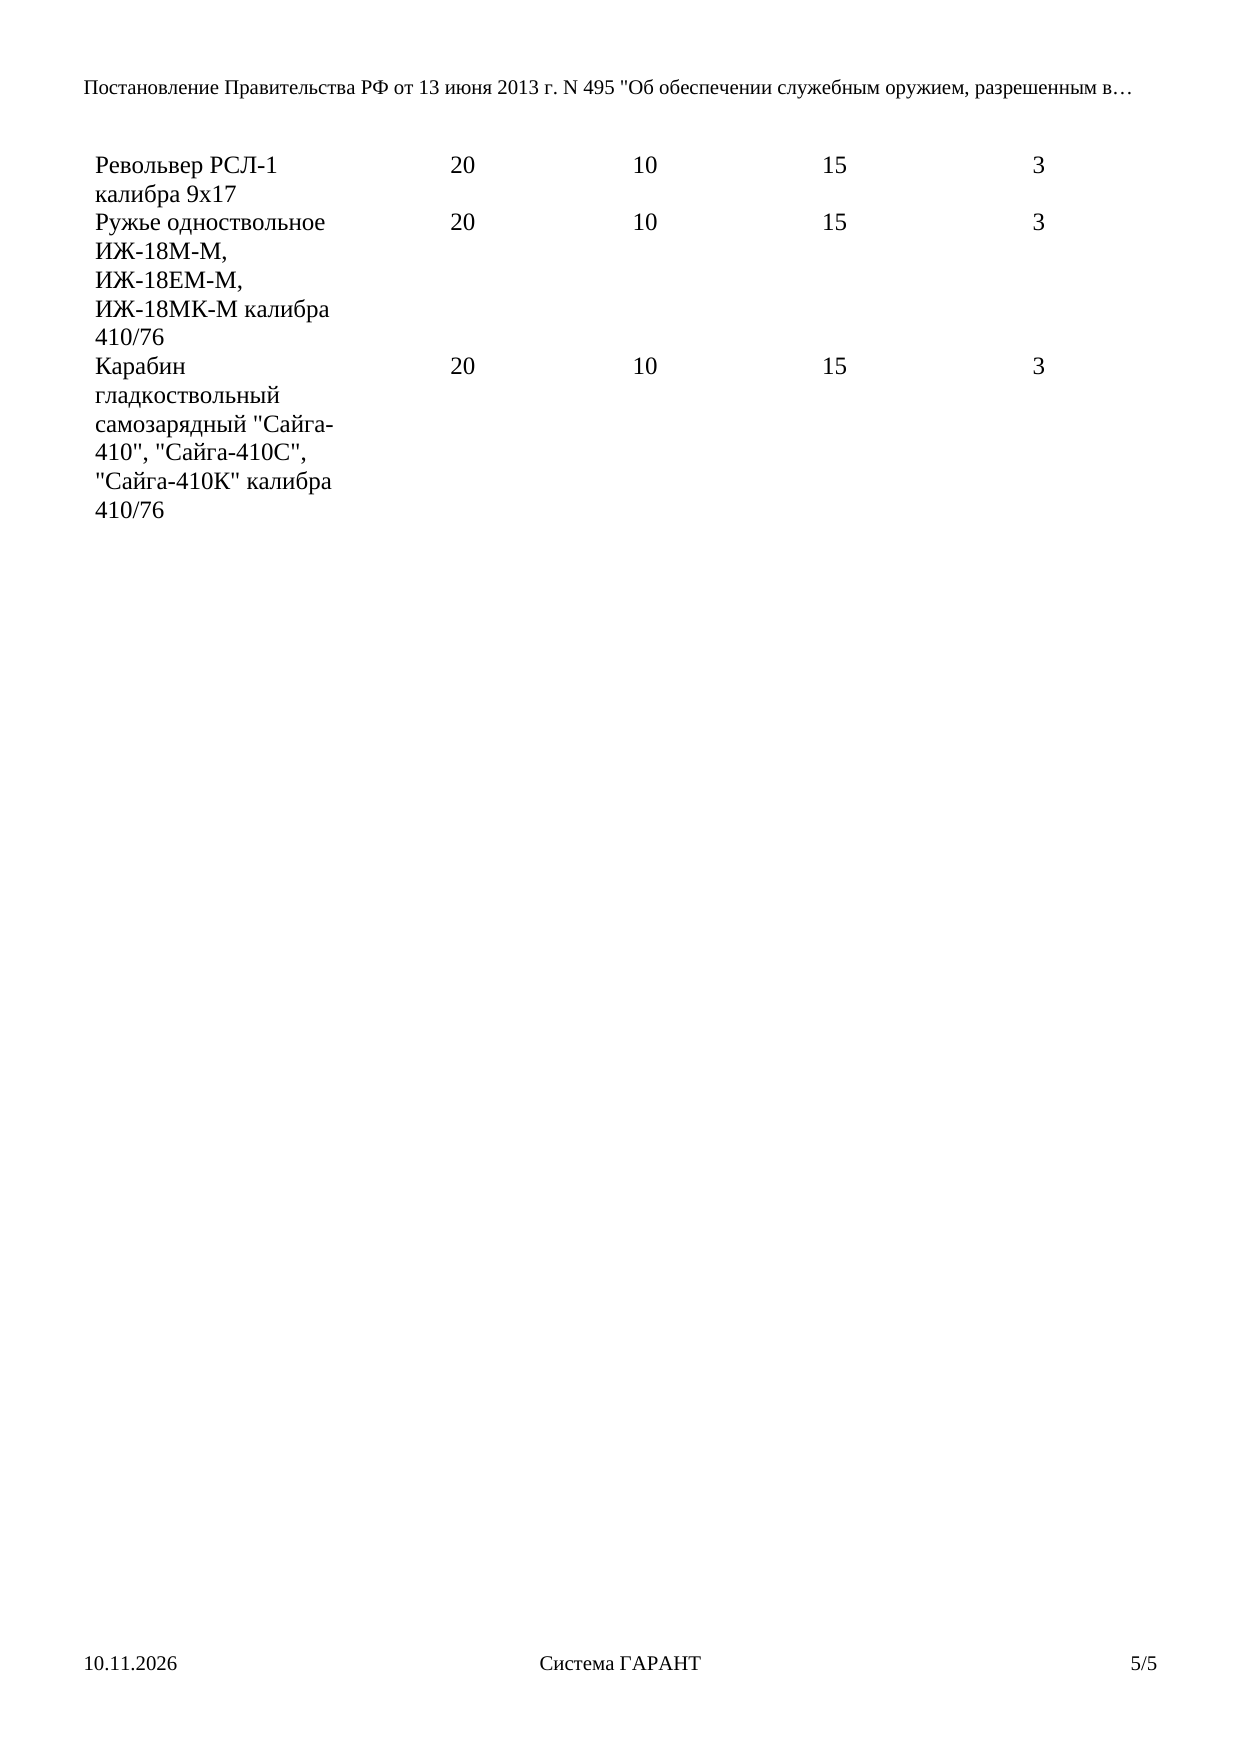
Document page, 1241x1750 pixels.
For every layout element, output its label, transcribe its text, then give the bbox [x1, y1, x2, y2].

table_cell 15 [740, 351, 929, 524]
table_cell 10 [550, 351, 739, 524]
table_cell 15 [740, 150, 929, 207]
table_cell 20 [375, 150, 550, 207]
table_cell Ружье одноствольное ИЖ-18М-М, ИЖ-18ЕМ-М, ИЖ-18МК-М калибра 410/76 [84, 208, 375, 351]
table_cell Револьвер РСЛ-1 калибра 9х17 [84, 150, 375, 207]
table_cell 3 [929, 351, 1148, 524]
table_cell 3 [929, 208, 1148, 351]
table_cell 3 [929, 150, 1148, 207]
table_cell Карабин гладкоствольный самозарядный "Сайга-410", "Сайга-410С", "Сайга-410К" калибра 410/76 [84, 351, 375, 524]
table_cell 10 [550, 208, 739, 351]
table_cell 10 [550, 150, 739, 207]
table_cell 15 [740, 208, 929, 351]
table_cell 20 [375, 351, 550, 524]
table_cell 20 [375, 208, 550, 351]
